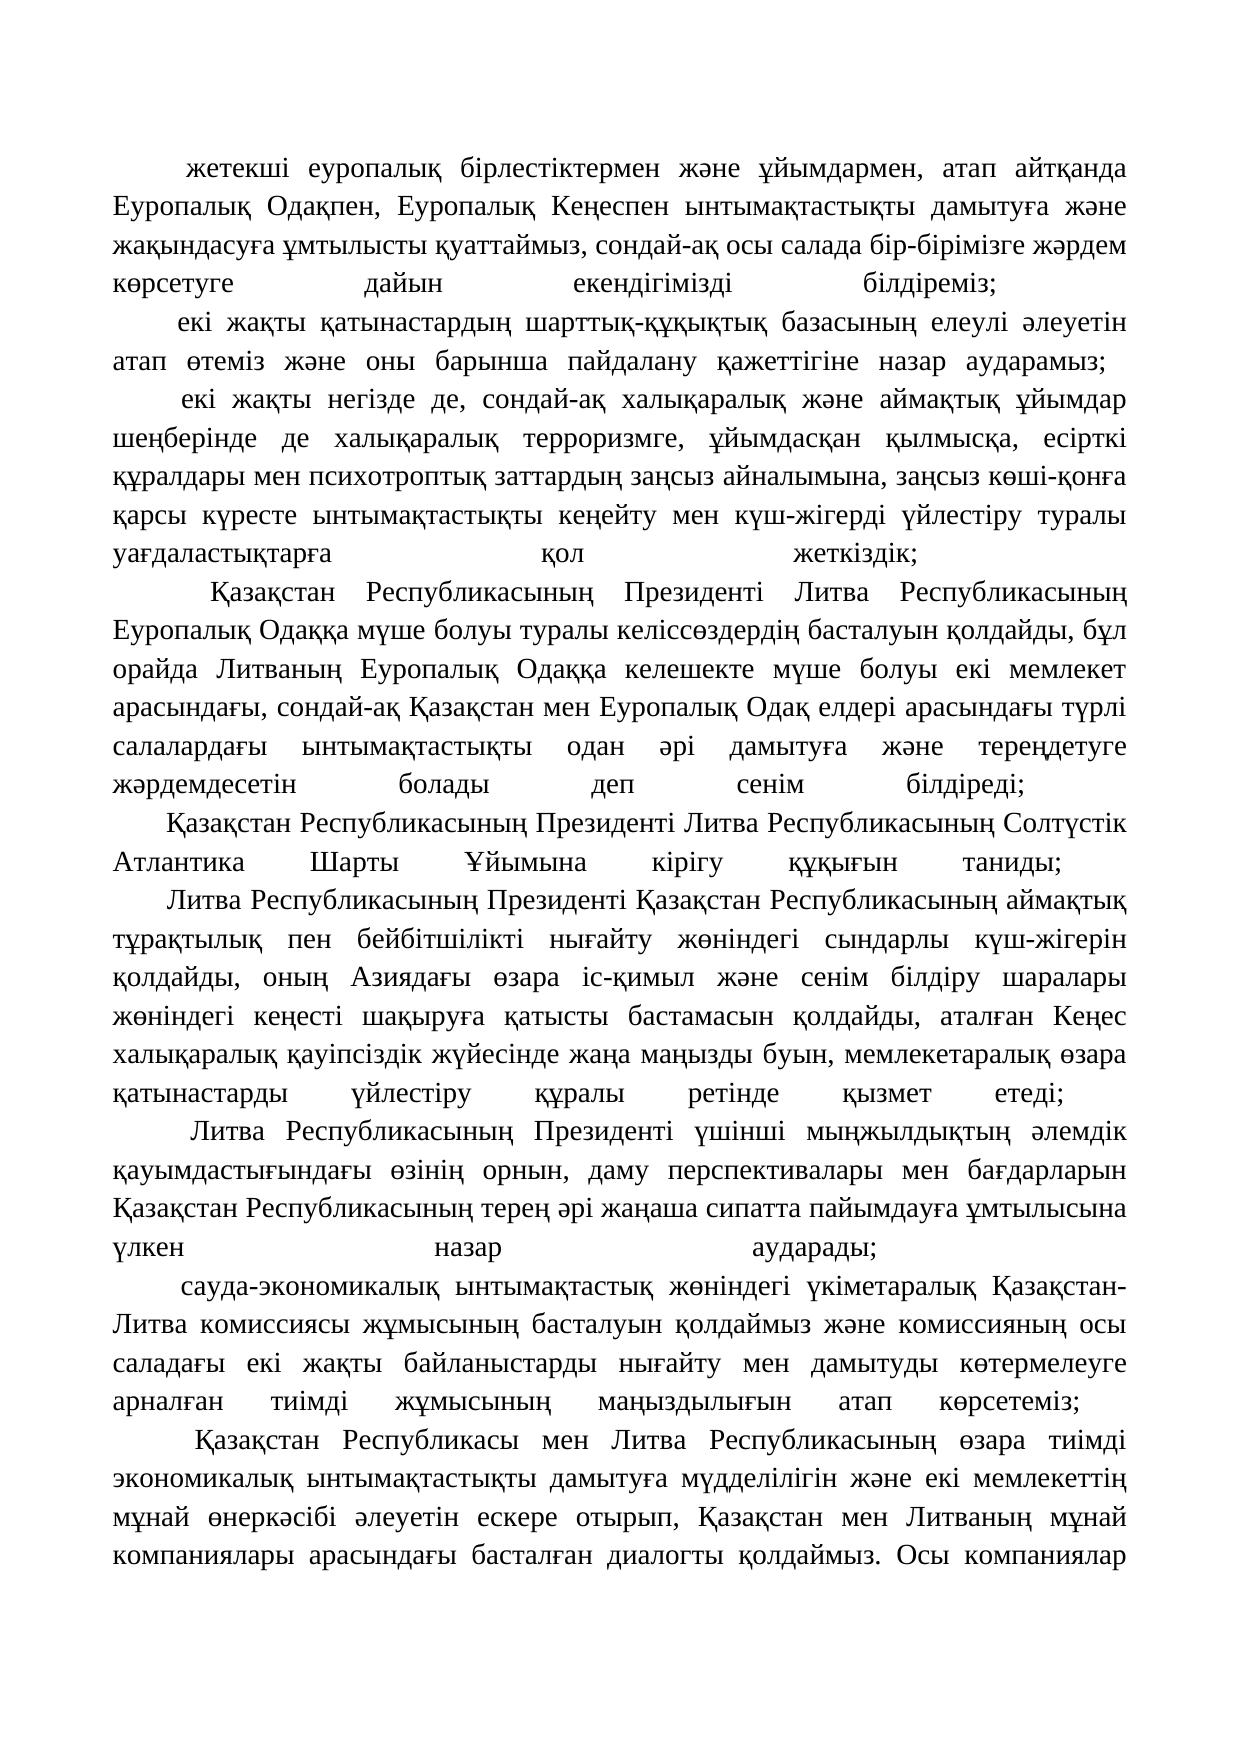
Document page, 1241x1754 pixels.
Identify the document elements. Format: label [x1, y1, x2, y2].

text [112, 150, 1128, 1571]
